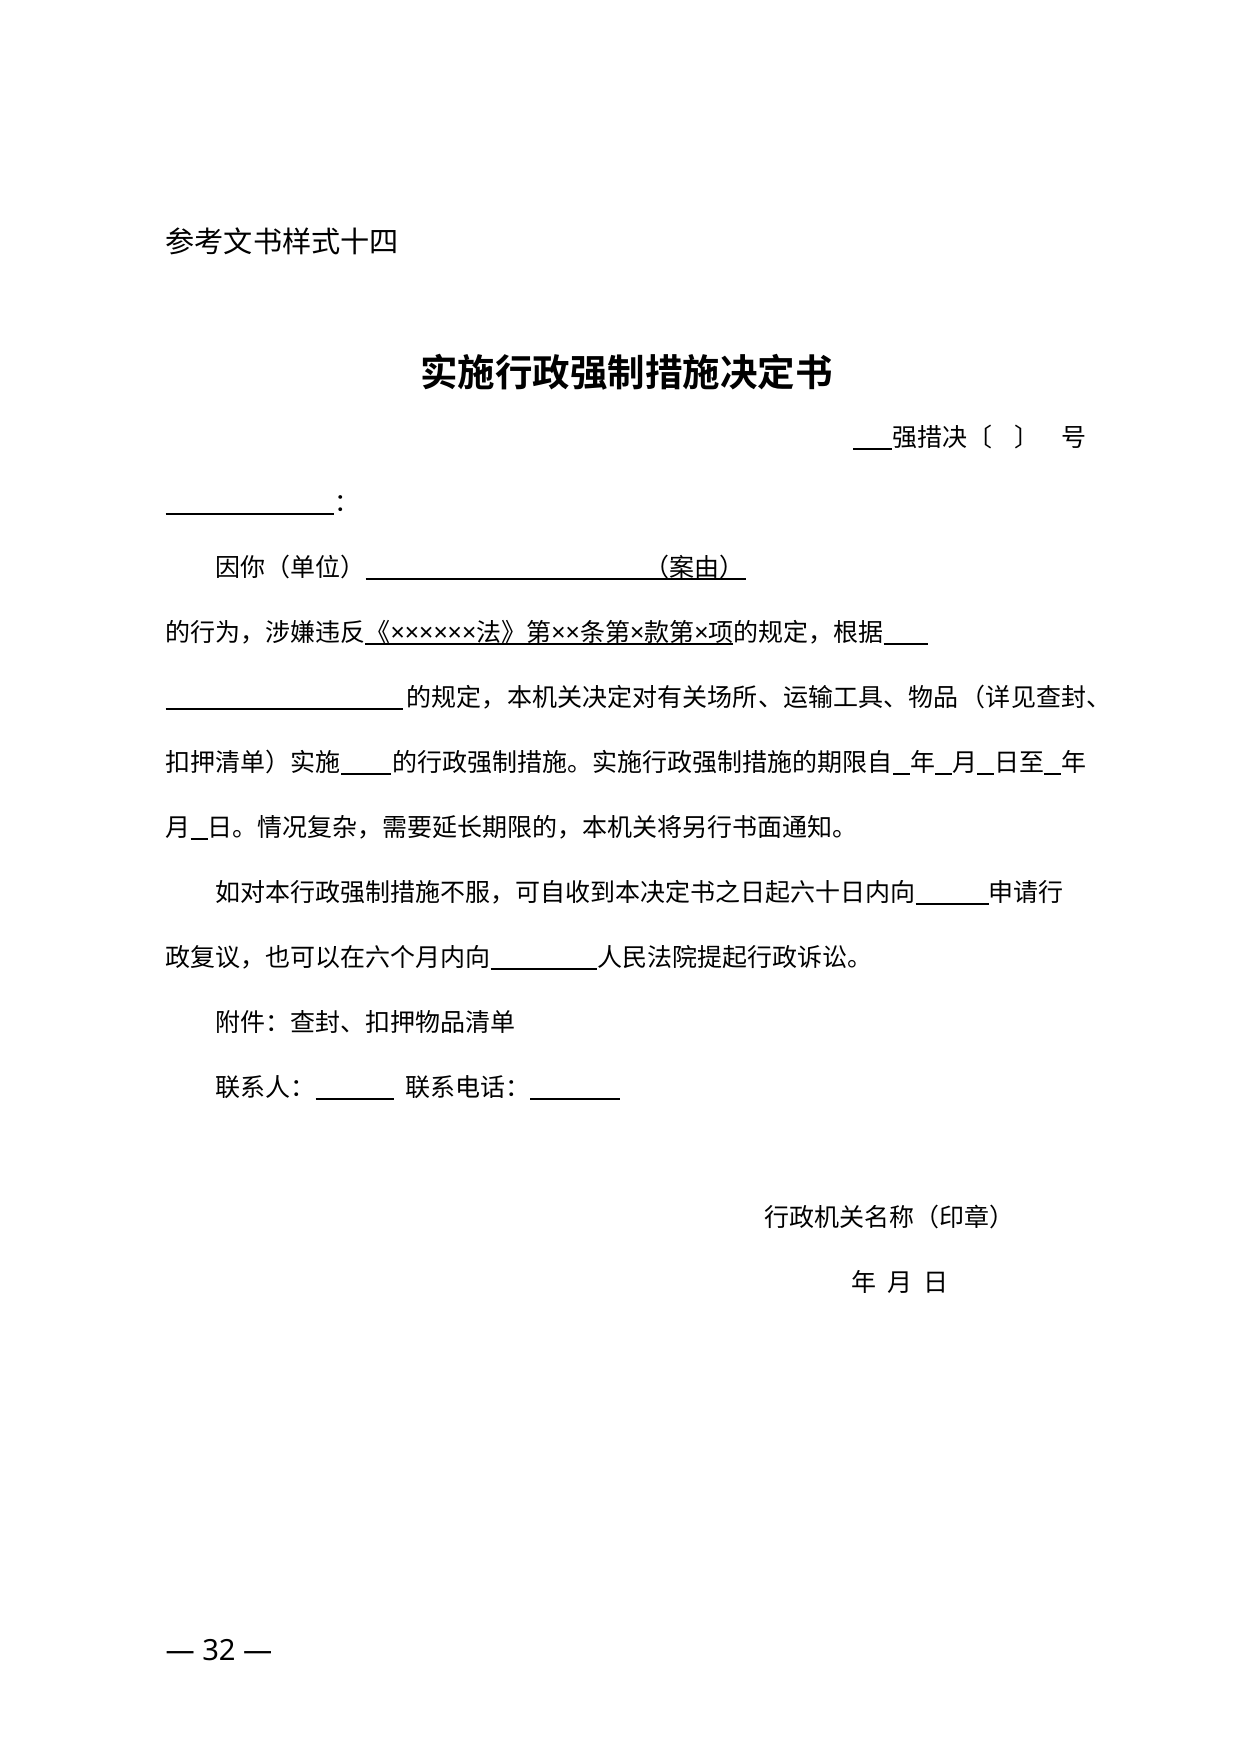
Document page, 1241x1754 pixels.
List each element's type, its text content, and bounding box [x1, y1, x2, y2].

text 因你（单位） （案由） [165, 533, 1087, 598]
text 的行为，涉嫌违反《××××××法》第××条第×款第×项的规定，根据 的规定，本机关决定对有关场所、运输工具、物品（详见查封、扣押清单）实施 的行政强制措施。实施行政强制措施的期限自 年 月 日至 年 月 日。情况复杂，需要延长期限的，本机关将另行书面通知。 [165, 598, 1087, 858]
text 附件：查封、扣押物品清单 [165, 988, 1087, 1053]
text 年 月 日 [165, 1248, 1043, 1313]
text 参考文书样式十四 [165, 208, 1087, 273]
text 实施行政强制措施决定书 [165, 338, 1087, 403]
text 行政机关名称（印章） [165, 1183, 1021, 1248]
text ： [165, 468, 1087, 533]
text 强措决〔 〕 号 [165, 403, 1087, 468]
text 联系人： 联系电话： [165, 1053, 1087, 1118]
text 如对本行政强制措施不服，可自收到本决定书之日起六十日内向 申请行政复议，也可以在六个月内向 人民法院提起行政诉讼。 [165, 858, 1087, 988]
